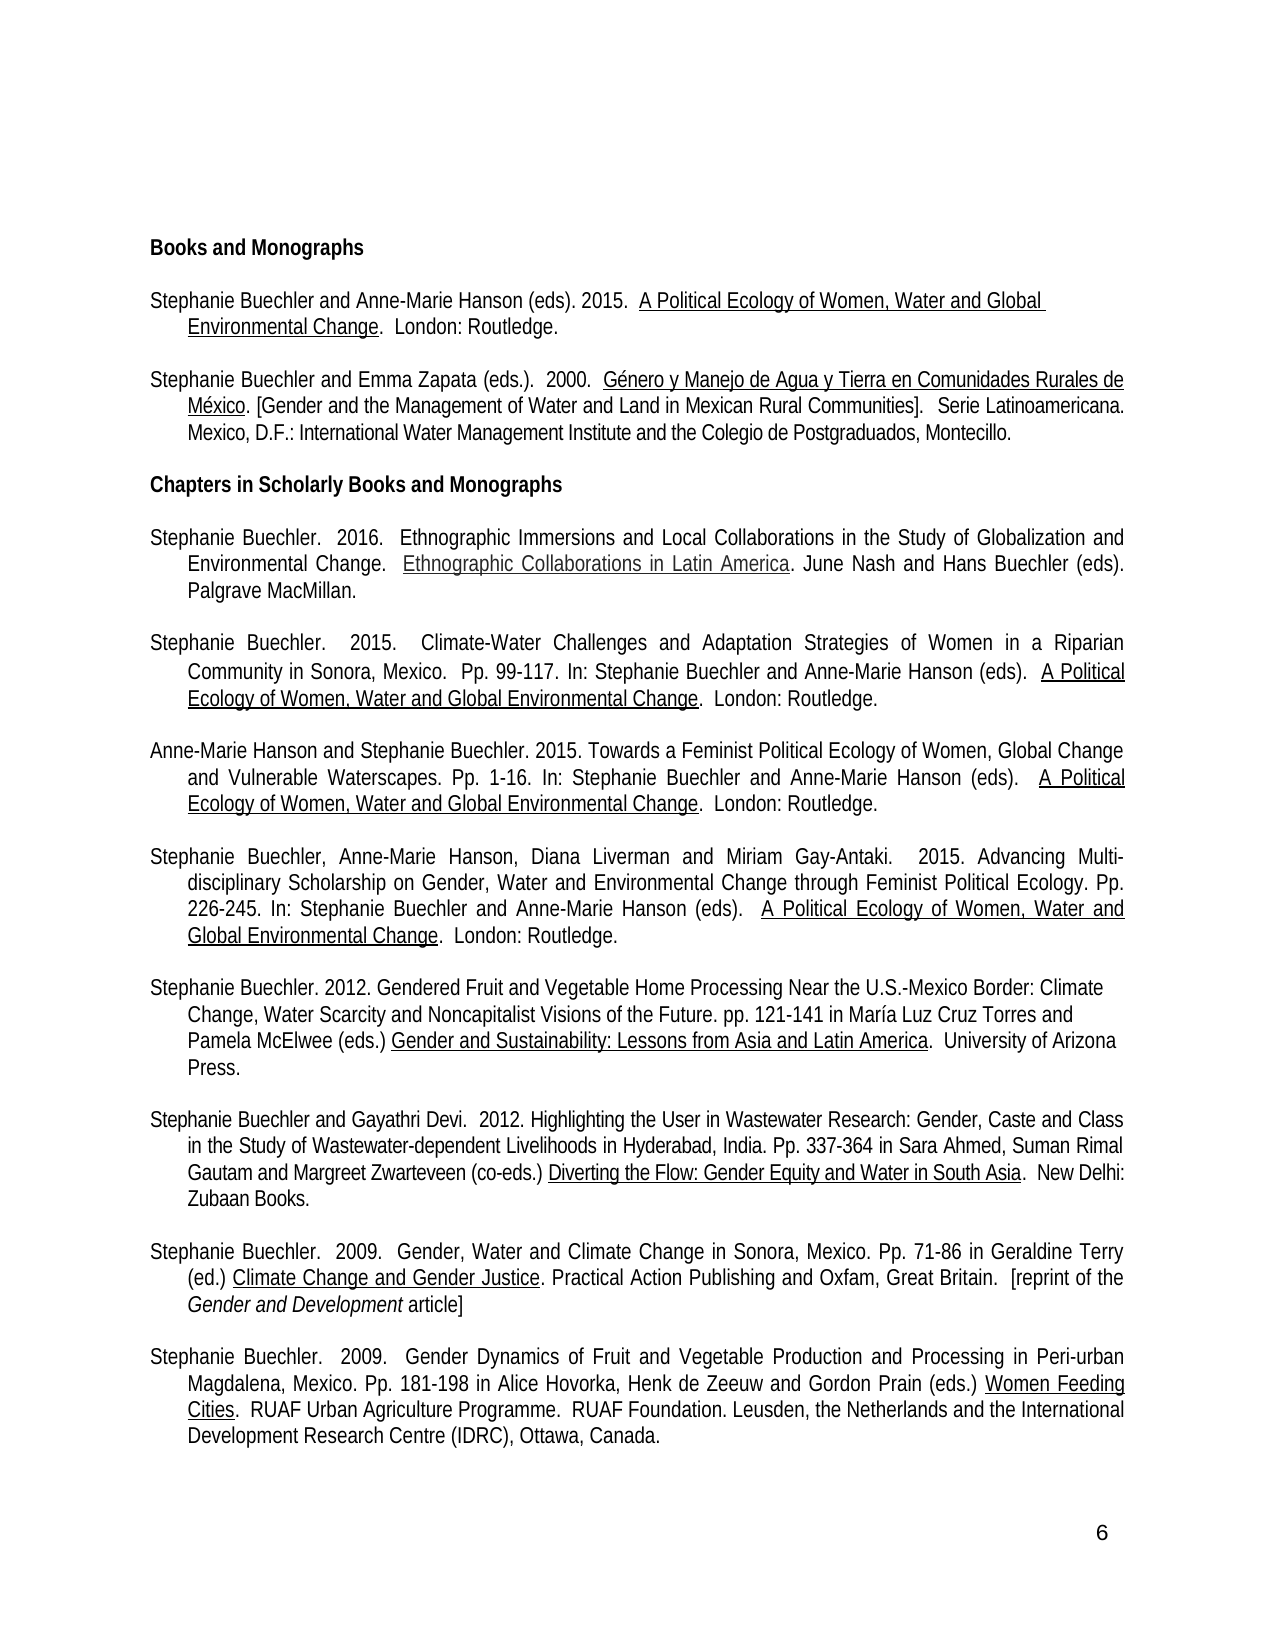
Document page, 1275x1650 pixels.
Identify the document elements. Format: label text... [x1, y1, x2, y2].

text Stephanie Buechler and Emma Zapata (eds.). 2000. Género y Manejo de Agua y Tierra en Comunidades Rurales de México. [Gender and the Management of Water and Land in Mexican Rural Communities]. Serie Latinoamericana. Mexico, D.F.: International Water Management Institute and the Colegio de Postgraduados, Montecillo. [150, 366, 1125, 445]
text Stephanie Buechler. 2009. Gender, Water and Climate Change in Sonora, Mexico. Pp. 71-86 in Geraldine Terry (ed.) Climate Change and Gender Justice. Practical Action Publishing and Oxfam, Great Britain. [reprint of the Gender and Development article] [150, 1238, 1125, 1317]
text Books and Monographs [150, 234, 1125, 260]
text Stephanie Buechler and Anne-Marie Hanson (eds). 2015. A Political Ecology of Women, Water and Global Environmental Change. London: Routledge. [150, 287, 1125, 339]
text Stephanie Buechler, Anne-Marie Hanson, Diana Liverman and Miriam Gay-Antaki. 2015. Advancing Multi-disciplinary Scholarship on Gender, Water and Environmental Change through Feminist Political Ecology. Pp. 226-245. In: Stephanie Buechler and Anne-Marie Hanson (eds). A Political Ecology of Women, Water and Global Environmental Change. London: Routledge. [150, 843, 1125, 948]
text Stephanie Buechler. 2015. Climate-Water Challenges and Adaptation Strategies of Women in a Riparian Community in Sonora, Mexico. Pp. 99-117. In: Stephanie Buechler and Anne-Marie Hanson (eds). A Political Ecology of Women, Water and Global Environmental Change. London: Routledge. [150, 629, 1125, 711]
text Stephanie Buechler and Gayathri Devi. 2012. Highlighting the User in Wastewater Research: Gender, Caste and Class in the Study of Wastewater-dependent Livelihoods in Hyderabad, India. Pp. 337-364 in Sara Ahmed, Suman Rimal Gautam and Margreet Zwarteveen (co-eds.) Diverting the Flow: Gender Equity and Water in South Asia. New Delhi: Zubaan Books. [150, 1106, 1125, 1212]
text Stephanie Buechler. 2016. Ethnographic Immersions and Local Collaborations in the Study of Globalization and Environmental Change. Ethnographic Collaborations in Latin America. June Nash and Hans Buechler (eds). Palgrave MacMillan. [150, 524, 1125, 603]
text Stephanie Buechler. 2012. Gendered Fruit and Vegetable Home Processing Near the U.S.-Mexico Border: Climate Change, Water Scarcity and Noncapitalist Visions of the Future. pp. 121-141 in María Luz Cruz Torres and Pamela McElwee (eds.) Gender and Sustainability: Lessons from Asia and Latin America. University of Arizona Press. [150, 974, 1125, 1080]
text Chapters in Scholarly Books and Monographs [150, 471, 1125, 498]
text Anne-Marie Hanson and Stephanie Buechler. 2015. Towards a Feminist Political Ecology of Women, Global Change and Vulnerable Waterscapes. Pp. 1-16. In: Stephanie Buechler and Anne-Marie Hanson (eds). A Political Ecology of Women, Water and Global Environmental Change. London: Routledge. [150, 737, 1125, 816]
text Stephanie Buechler. 2009. Gender Dynamics of Fruit and Vegetable Production and Processing in Peri-urban Magdalena, Mexico. Pp. 181-198 in Alice Hovorka, Henk de Zeeuw and Gordon Prain (eds.) Women Feeding Cities. RUAF Urban Agriculture Programme. RUAF Foundation. Leusden, the Netherlands and the International Development Research Centre (IDRC), Ottawa, Canada. [150, 1343, 1125, 1449]
